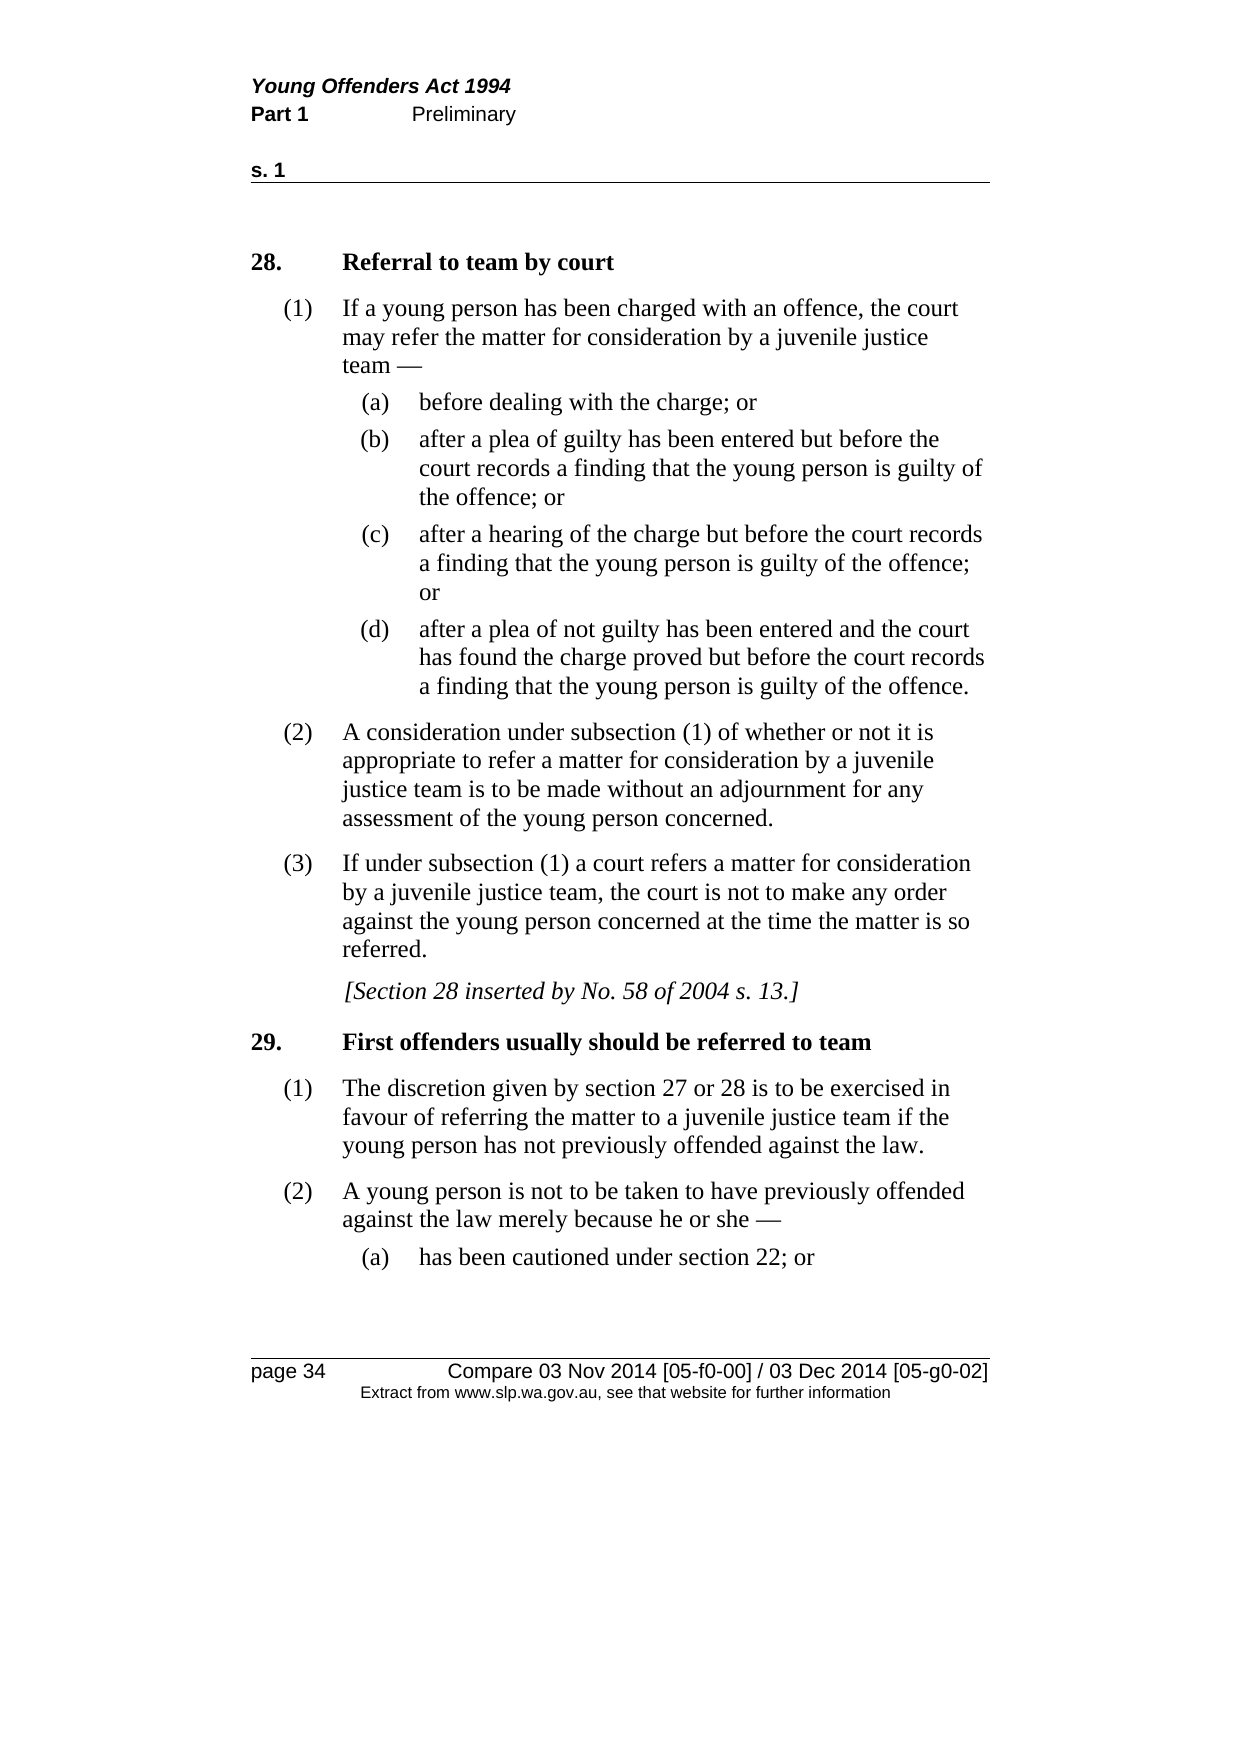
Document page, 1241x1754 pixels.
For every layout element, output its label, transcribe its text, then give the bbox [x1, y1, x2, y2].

text (2) A young person is not to be taken to have previously offended against the law merely because he or she — [251, 1176, 990, 1233]
text (a) has been cautioned under section 22; or [251, 1242, 990, 1270]
text (1) If a young person has been charged with an offence, the court may refer the matter for consideration by a juvenile justice team — [251, 293, 990, 379]
text (3) If under subsection (1) a court refers a matter for consideration by a juvenile justice team, the court is not to make any order against the young person concerned at the time the matter is so referred. [251, 848, 990, 963]
text [Section 28 inserted by No. 58 of 2004 s. 13.] [251, 976, 990, 1004]
text (2) A consideration under subsection (1) of whether or not it is appropriate to refer a matter for consideration by a juvenile justice team is to be made without an adjournment for any assessment of the young person concerned. [251, 717, 990, 832]
text (b) after a plea of guilty has been entered but before the court records a finding that the young person is guilty of the offence; or [251, 424, 990, 511]
subtitle 29. First offenders usually should be referred to team [251, 1027, 990, 1056]
subtitle 28. Referral to team by court [251, 247, 990, 276]
text (c) after a hearing of the charge but before the court records a finding that the young person is guilty of the offence; or [251, 519, 990, 605]
text (d) after a plea of not guilty has been entered and the court has found the charge proved but before the court records a finding that the young person is guilty of the offence. [251, 614, 990, 700]
text (1) The discretion given by section 27 or 28 is to be exercised in favour of referring the matter to a juvenile justice team if the young person has not previously offended against the law. [251, 1073, 990, 1159]
text (a) before dealing with the charge; or [251, 387, 990, 416]
